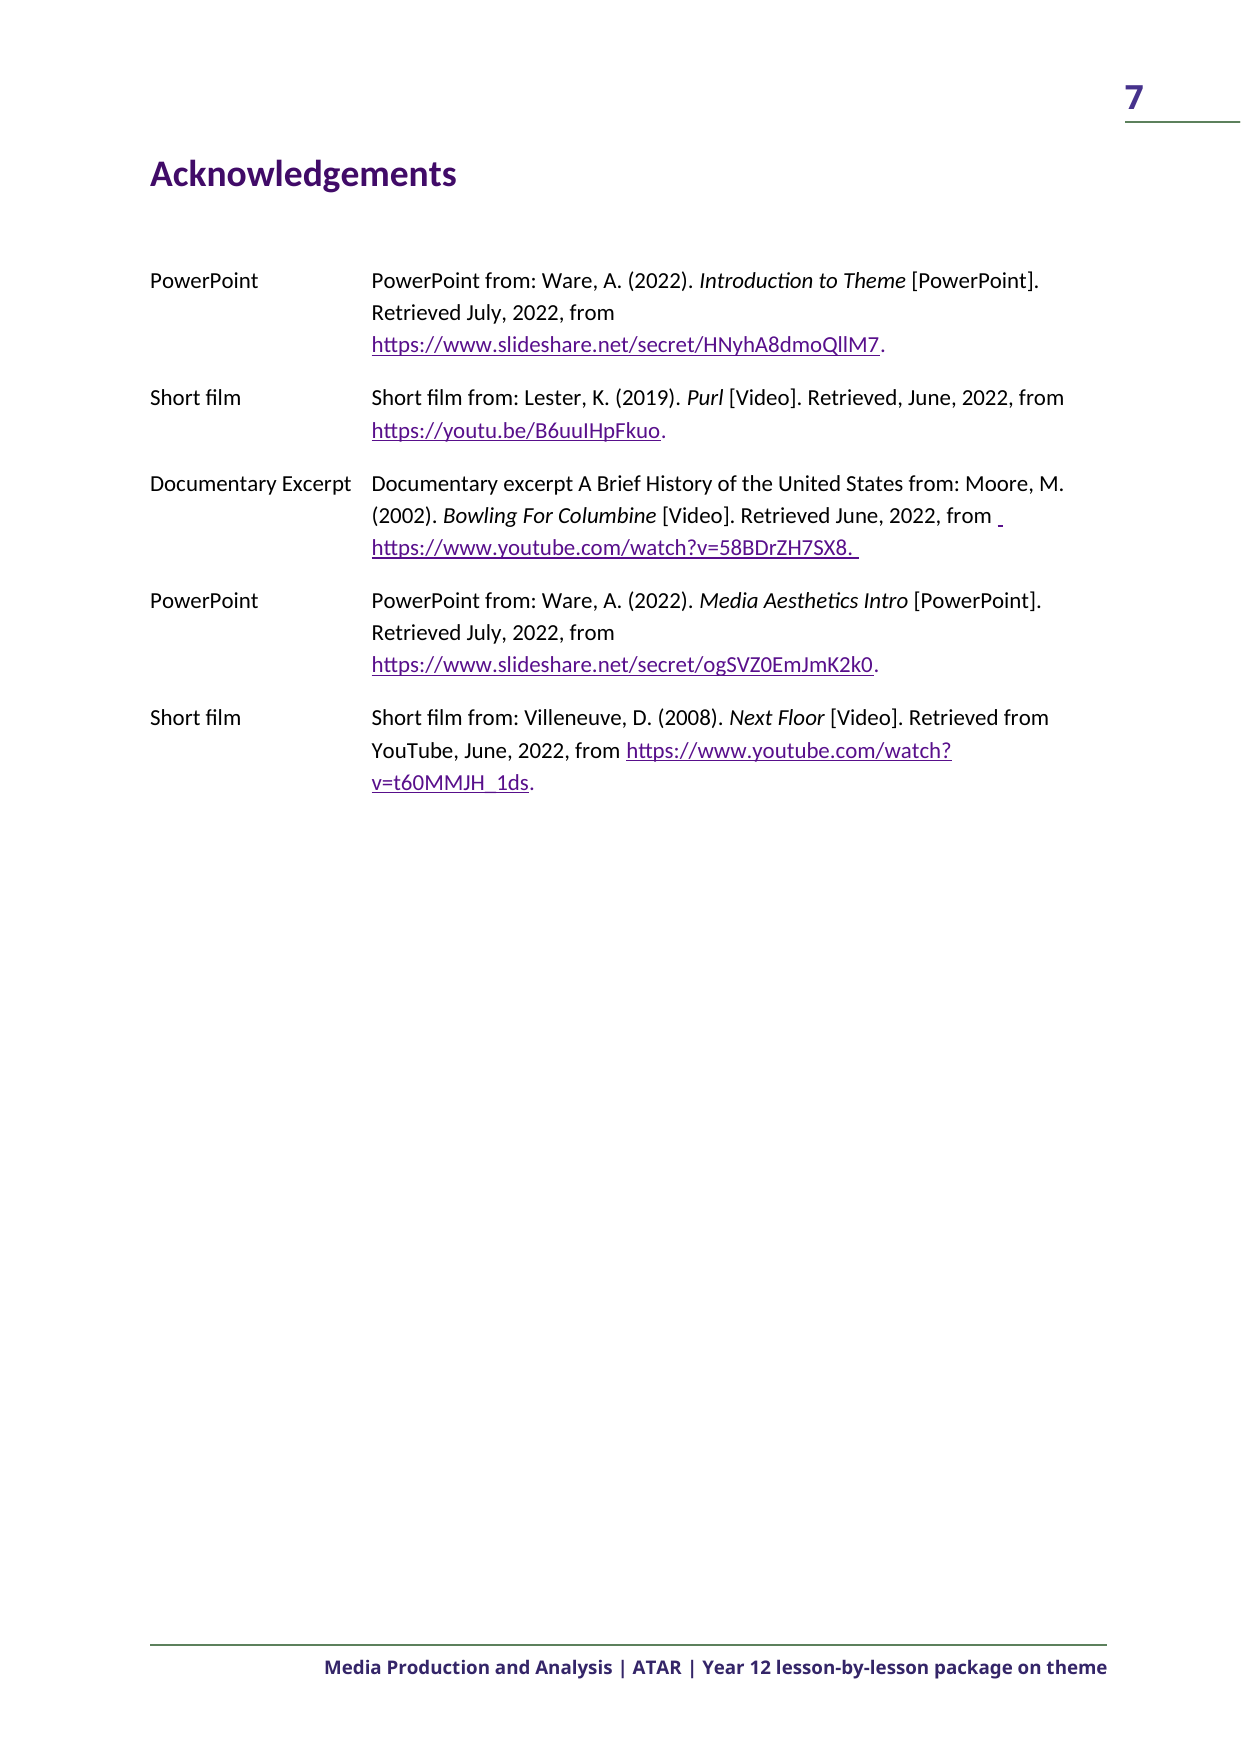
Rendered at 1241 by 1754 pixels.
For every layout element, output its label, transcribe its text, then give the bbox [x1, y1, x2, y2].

text PowerPoint PowerPoint from: Ware, A. (2022). Introduction to Theme [PowerPoint]. Retrieved July, 2022, from https://www.slideshare.net/secret/HNyhA8dmoQllM7. [150, 266, 1107, 358]
text PowerPoint PowerPoint from: Ware, A. (2022). Media Aesthetics Intro [PowerPoint]. Retrieved July, 2022, from https://www.slideshare.net/secret/ogSVZ0EmJmK2k0. [150, 586, 1107, 678]
text Short film Short film from: Lester, K. (2019). Purl [Video]. Retrieved, June, 2022, from https://youtu.be/B6uuIHpFkuo. [150, 383, 1107, 444]
text Documentary Excerpt Documentary excerpt A Brief History of the United States from: Moore, M. (2002). Bowling For Columbine [Video]. Retrieved June, 2022, from https://www.youtube.com/watch?v=58BDrZH7SX8. [150, 469, 1107, 561]
subtitle Acknowledgements [150, 150, 1107, 196]
text Short film Short film from: Villeneuve, D. (2008). Next Floor [Video]. Retrieved from YouTube, June, 2022, from https://www.youtube.com/watch?v=t60MMJH_1ds. [150, 703, 1107, 796]
